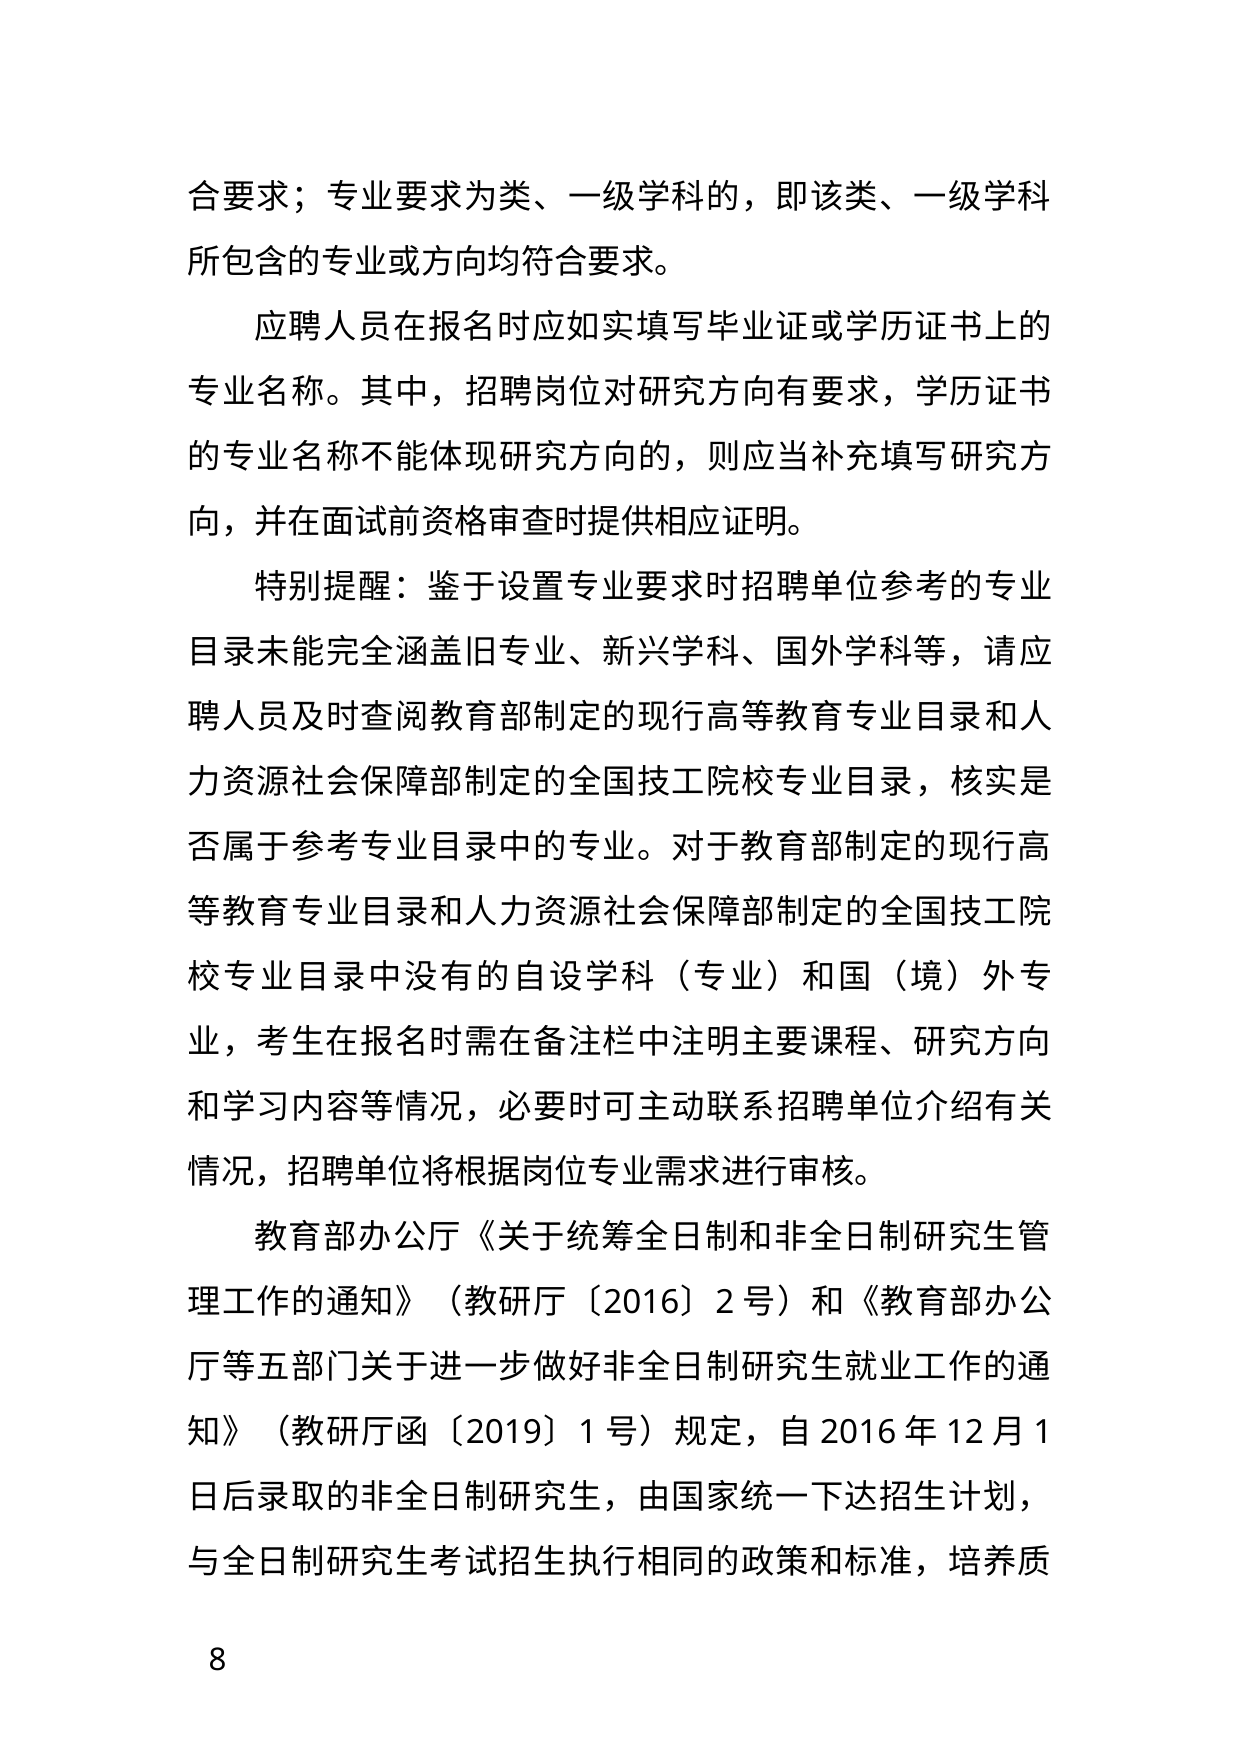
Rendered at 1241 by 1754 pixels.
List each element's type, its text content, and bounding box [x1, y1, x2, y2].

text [187, 1202, 1053, 1592]
text 应聘人员在报名时应如实填写毕业证或学历证书上的专业名称。其中，招聘岗位对研究方向有要求，学历证书的专业名称不能体现研究方向的，则应当补充填写研究方向，并在面试前资格审查时提供相应证明。 [187, 292, 1053, 552]
text 特别提醒：鉴于设置专业要求时招聘单位参考的专业目录未能完全涵盖旧专业、新兴学科、国外学科等，请应聘人员及时查阅教育部制定的现行高等教育专业目录和人力资源社会保障部制定的全国技工院校专业目录，核实是否属于参考专业目录中的专业。对于教育部制定的现行高等教育专业目录和人力资源社会保障部制定的全国技工院校专业目录中没有的自设学科（专业）和国（境）外专业，考生在报名时需在备注栏中注明主要课程、研究方向和学习内容等情况，必要时可主动联系招聘单位介绍有关情况，招聘单位将根据岗位专业需求进行审核。 [187, 552, 1053, 1202]
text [187, 162, 1053, 292]
